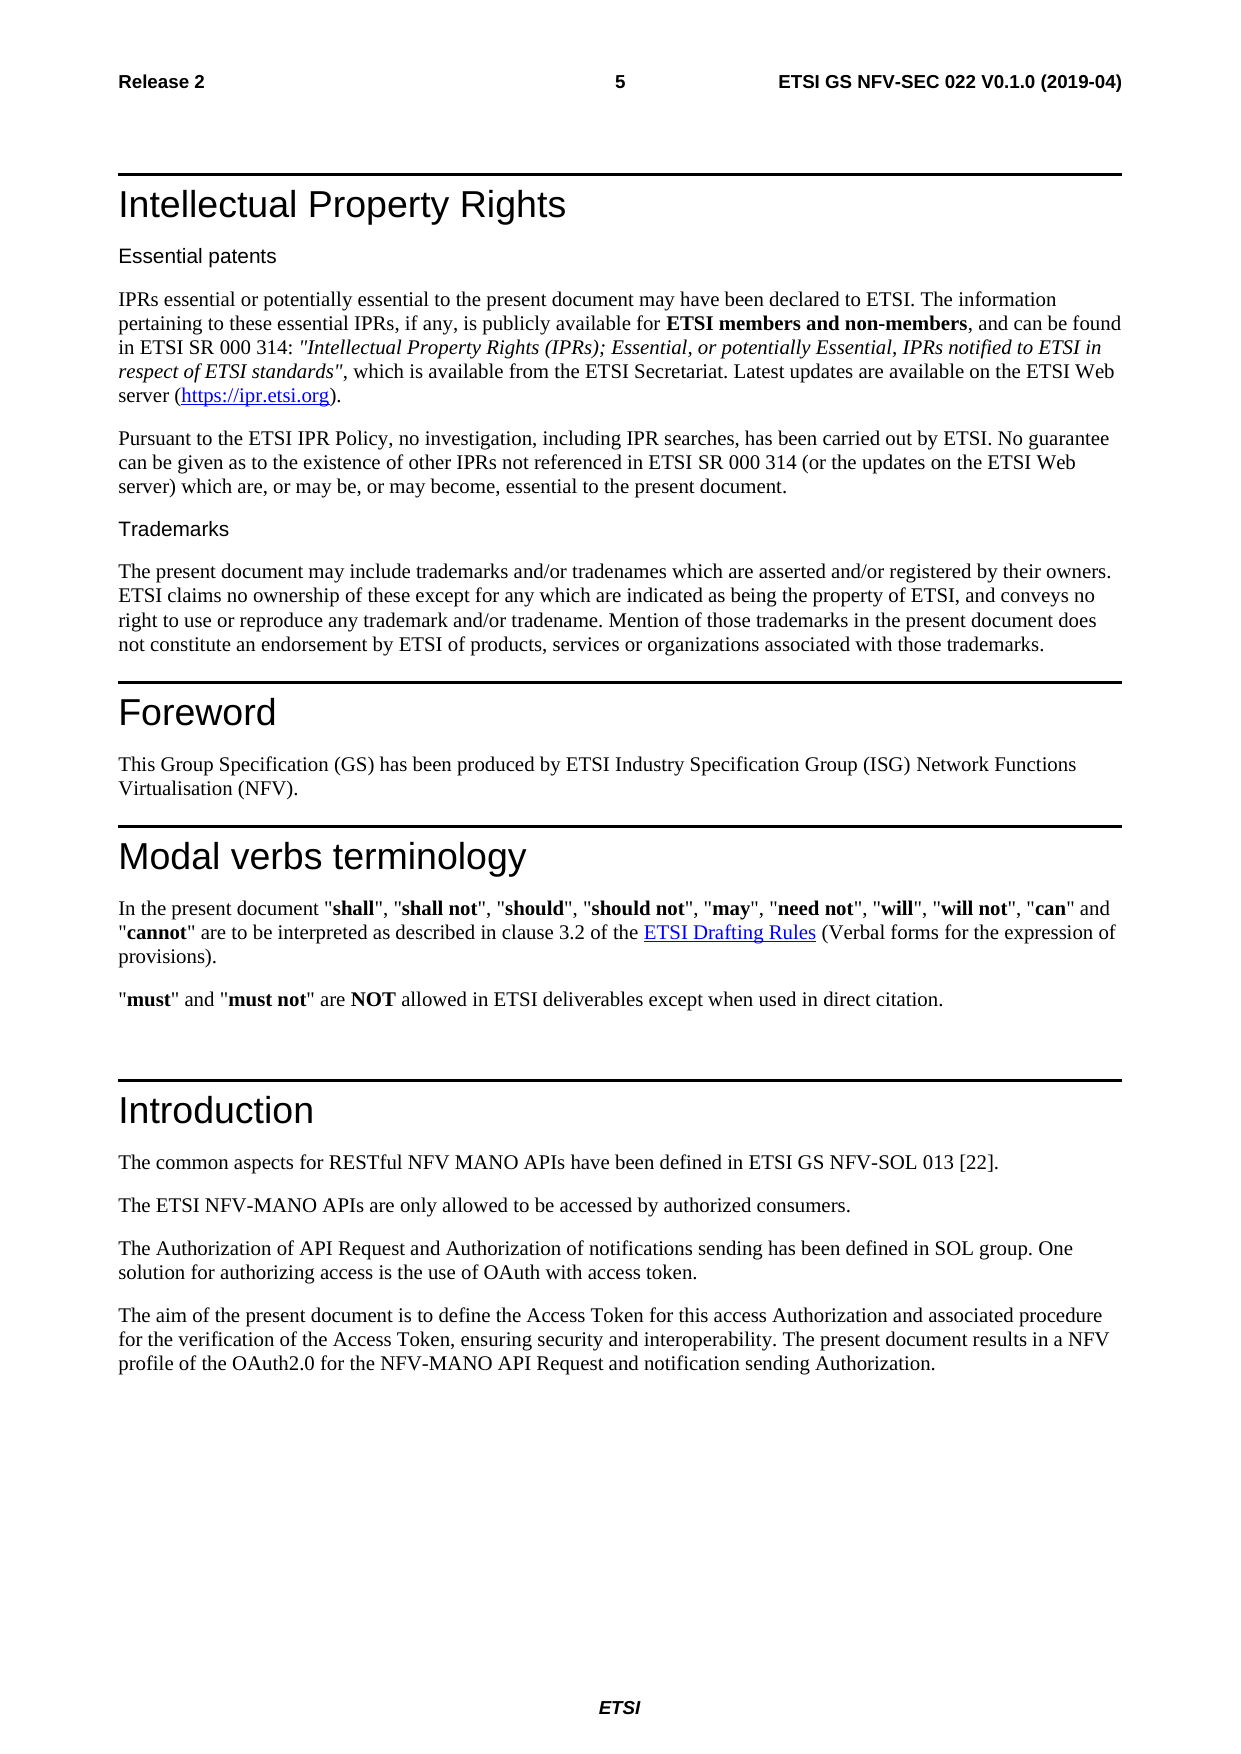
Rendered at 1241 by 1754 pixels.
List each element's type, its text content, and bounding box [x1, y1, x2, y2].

text In the present document "shall", "shall not", "should", "should not", "may", "need not", "will", "will not", "can" and "cannot" are to be interpreted as described in clause 3.2 of the ETSI Drafting Rules (Verbal forms for the expression of provisions). [118, 896, 1122, 968]
subtitle Intellectual Property Rights [118, 176, 1122, 225]
text Pursuant to the ETSI IPR Policy, no investigation, including IPR searches, has been carried out by ETSI. No guarantee can be given as to the existence of other IPRs not referenced in ETSI SR 000 314 (or the updates on the ETSI Web server) which are, or may be, or may become, essential to the present document. [118, 426, 1122, 498]
text "must" and "must not" are NOT allowed in ETSI deliverables except when used in direct citation. [118, 987, 1122, 1011]
text The common aspects for RESTful NFV MANO APIs have been defined in ETSI GS NFV-SOL 013 [22]. [118, 1150, 1122, 1174]
text The ETSI NFV-MANO APIs are only allowed to be accessed by authorized consumers. [118, 1193, 1122, 1217]
text The present document may include trademarks and/or tradenames which are asserted and/or registered by their owners. ETSI claims no ownership of these except for any which are indicated as being the property of ETSI, and conveys no right to use or reproduce any trademark and/or tradename. Mention of those trademarks in the present document does not constitute an endorsement by ETSI of products, services or organizations associated with those trademarks. [118, 559, 1122, 656]
subtitle Foreword [118, 684, 1122, 733]
text IPRs essential or potentially essential to the present document may have been declared to ETSI. The information pertaining to these essential IPRs, if any, is publicly available for ETSI members and non-members, and can be found in ETSI SR 000 314: "Intellectual Property Rights (IPRs); Essential, or potentially Essential, IPRs notified to ETSI in respect of ETSI standards", which is available from the ETSI Secretariat. Latest updates are available on the ETSI Web server (https://ipr.etsi.org). [118, 287, 1122, 407]
subtitle Introduction [118, 1082, 1122, 1132]
text The aim of the present document is to define the Access Token for this access Authorization and associated procedure for the verification of the Access Token, ensuring security and interoperability. The present document results in a NFV profile of the OAuth2.0 for the NFV-MANO API Request and notification sending Authorization. [118, 1303, 1122, 1375]
text Essential patents [118, 244, 1122, 268]
text The Authorization of API Request and Authorization of notifications sending has been defined in SOL group. One solution for authorizing access is the use of OAuth with access token. [118, 1236, 1122, 1284]
text This Group Specification (GS) has been produced by ETSI Industry Specification Group (ISG) Network Functions Virtualisation (NFV). [118, 752, 1122, 800]
text Trademarks [118, 517, 1122, 541]
subtitle Modal verbs terminology [118, 828, 1122, 877]
